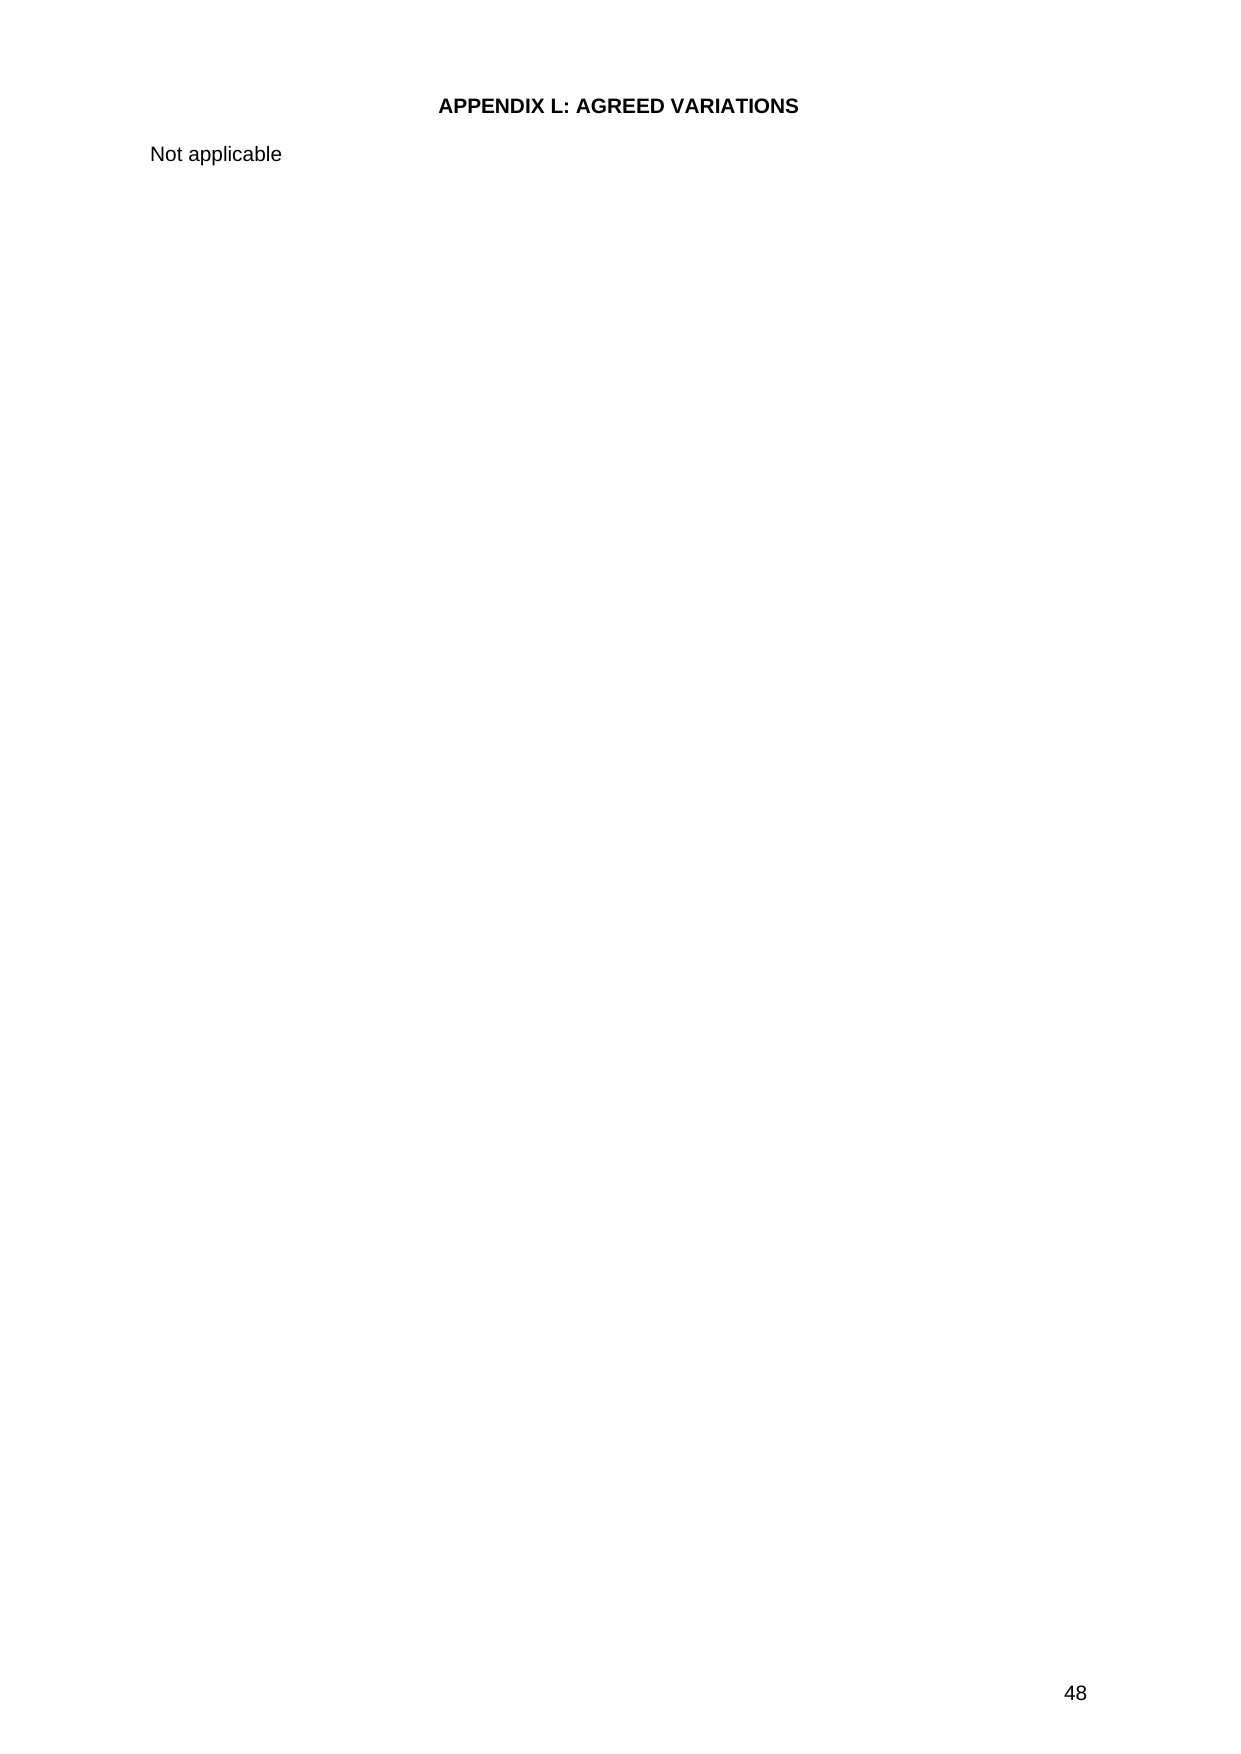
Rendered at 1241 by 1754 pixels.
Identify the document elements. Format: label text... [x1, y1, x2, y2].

text APPENDIX L: AGREED VARIATIONS [150, 94, 1087, 118]
text Not applicable [150, 142, 1087, 166]
